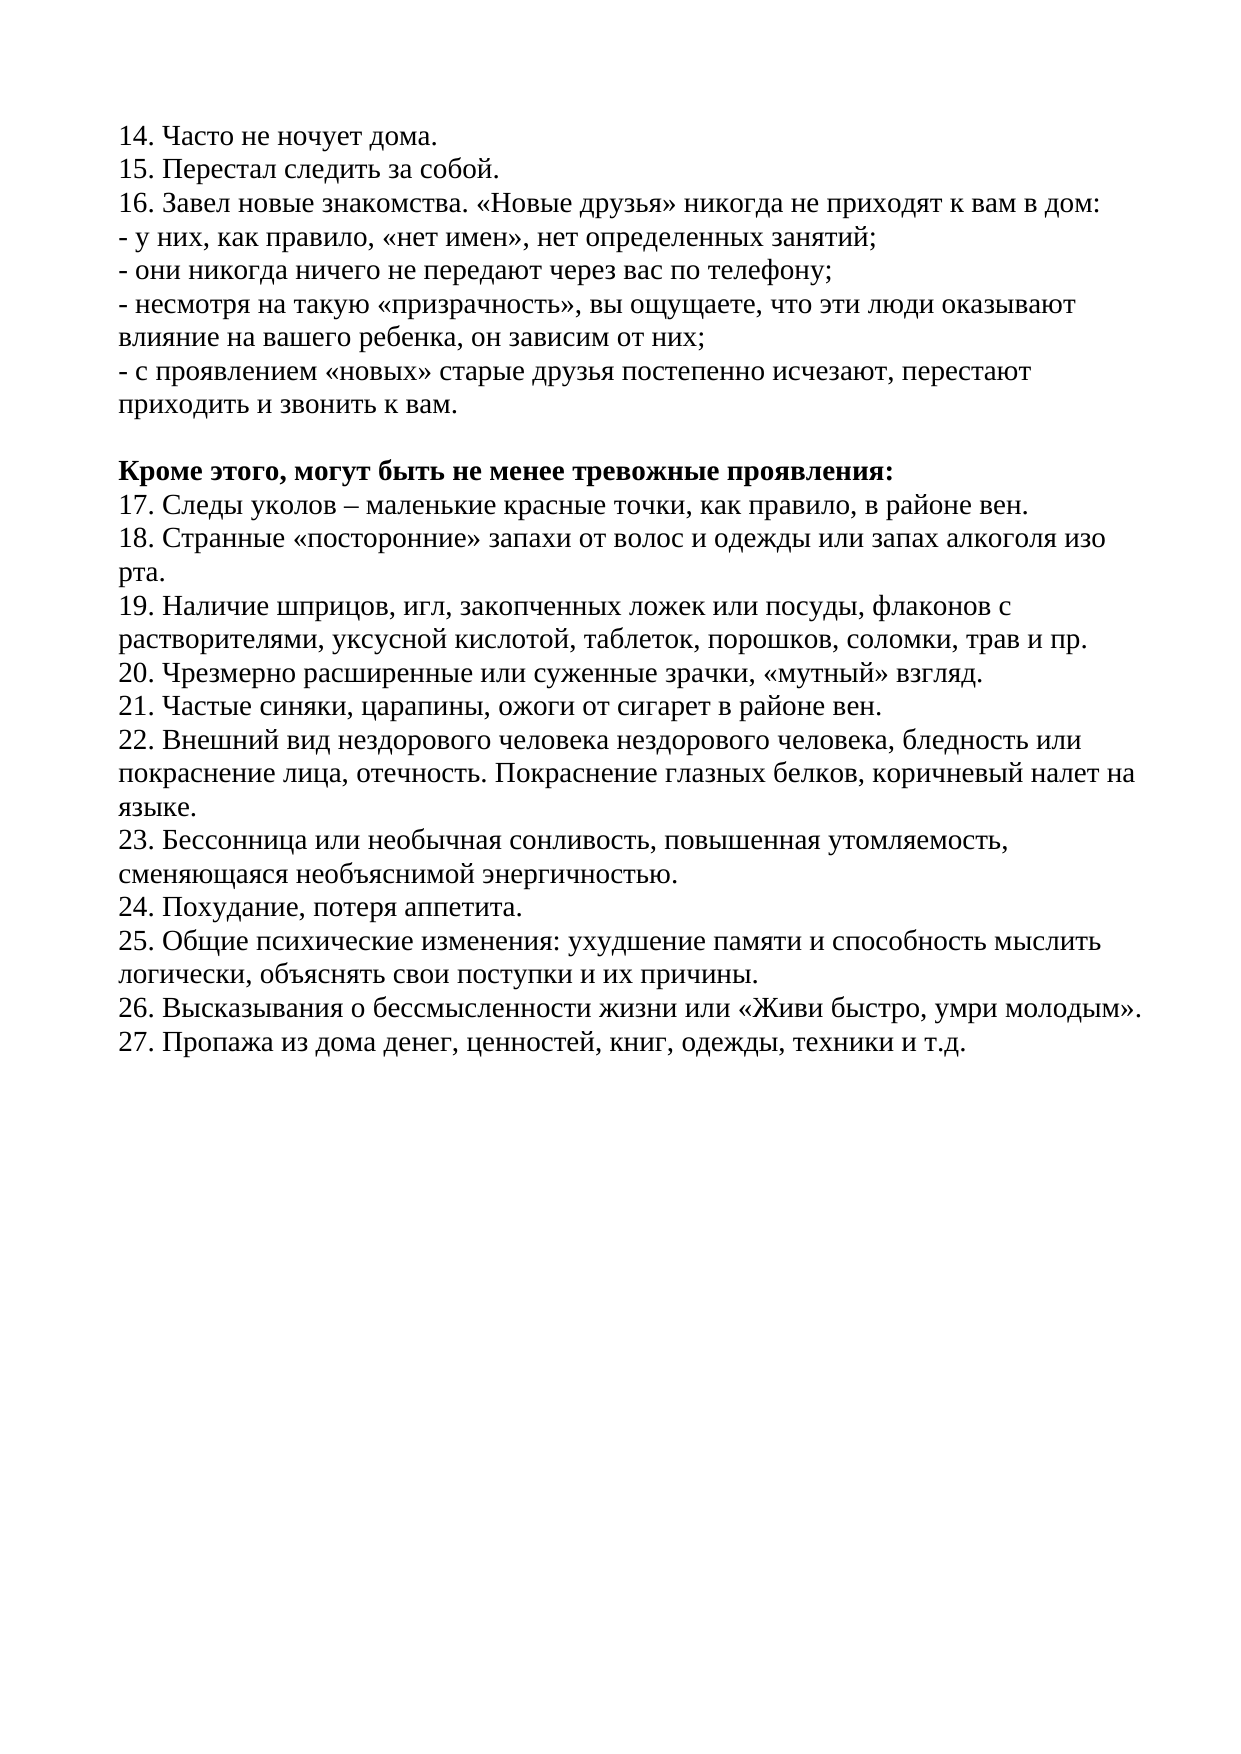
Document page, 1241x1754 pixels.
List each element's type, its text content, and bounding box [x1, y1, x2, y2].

text 18. Странные «посторонние» запахи от волос и одежды или запах алкоголя изо рта. [118, 521, 1152, 588]
text 14. Часто не ночует дома. [118, 118, 1152, 152]
text 24. Похудание, потеря аппетита. [118, 889, 1152, 923]
text - они никогда ничего не передают через вас по телефону; [118, 252, 1152, 286]
text 17. Следы уколов – маленькие красные точки, как правило, в районе вен. [118, 487, 1152, 521]
text 21. Частые синяки, царапины, ожоги от сигарет в районе вен. [118, 688, 1152, 722]
text 22. Внешний вид нездорового человека нездорового человека, бледность или покраснение лица, отечность. Покраснение глазных белков, коричневый налет на языке. [118, 722, 1152, 822]
text 19. Наличие шприцов, игл, закопченных ложек или посуды, флаконов с растворителями, уксусной кислотой, таблеток, порошков, соломки, трав и пр. [118, 588, 1152, 655]
text 26. Высказывания о бессмысленности жизни или «Живи быстро, умри молодым». [118, 990, 1152, 1024]
text 16. Завел новые знакомства. «Новые друзья» никогда не приходят к вам в дом: [118, 185, 1152, 219]
text 20. Чрезмерно расширенные или суженные зрачки, «мутный» взгляд. [118, 655, 1152, 688]
text Кроме этого, могут быть не менее тревожные проявления: [118, 453, 1152, 487]
text 15. Перестал следить за собой. [118, 152, 1152, 185]
text - у них, как правило, «нет имен», нет определенных занятий; [118, 219, 1152, 252]
text 23. Бессонница или необычная сонливость, повышенная утомляемость, сменяющаяся необъяснимой энергичностью. [118, 822, 1152, 889]
text 25. Общие психические изменения: ухудшение памяти и способность мыслить логически, объяснять свои поступки и их причины. [118, 923, 1152, 990]
text 27. Пропажа из дома денег, ценностей, книг, одежды, техники и т.д. [118, 1024, 1152, 1057]
text - несмотря на такую «призрачность», вы ощущаете, что эти люди оказывают влияние на вашего ребенка, он зависим от них; [118, 286, 1152, 353]
text - с проявлением «новых» старые друзья постепенно исчезают, перестают приходить и звонить к вам. [118, 353, 1152, 420]
